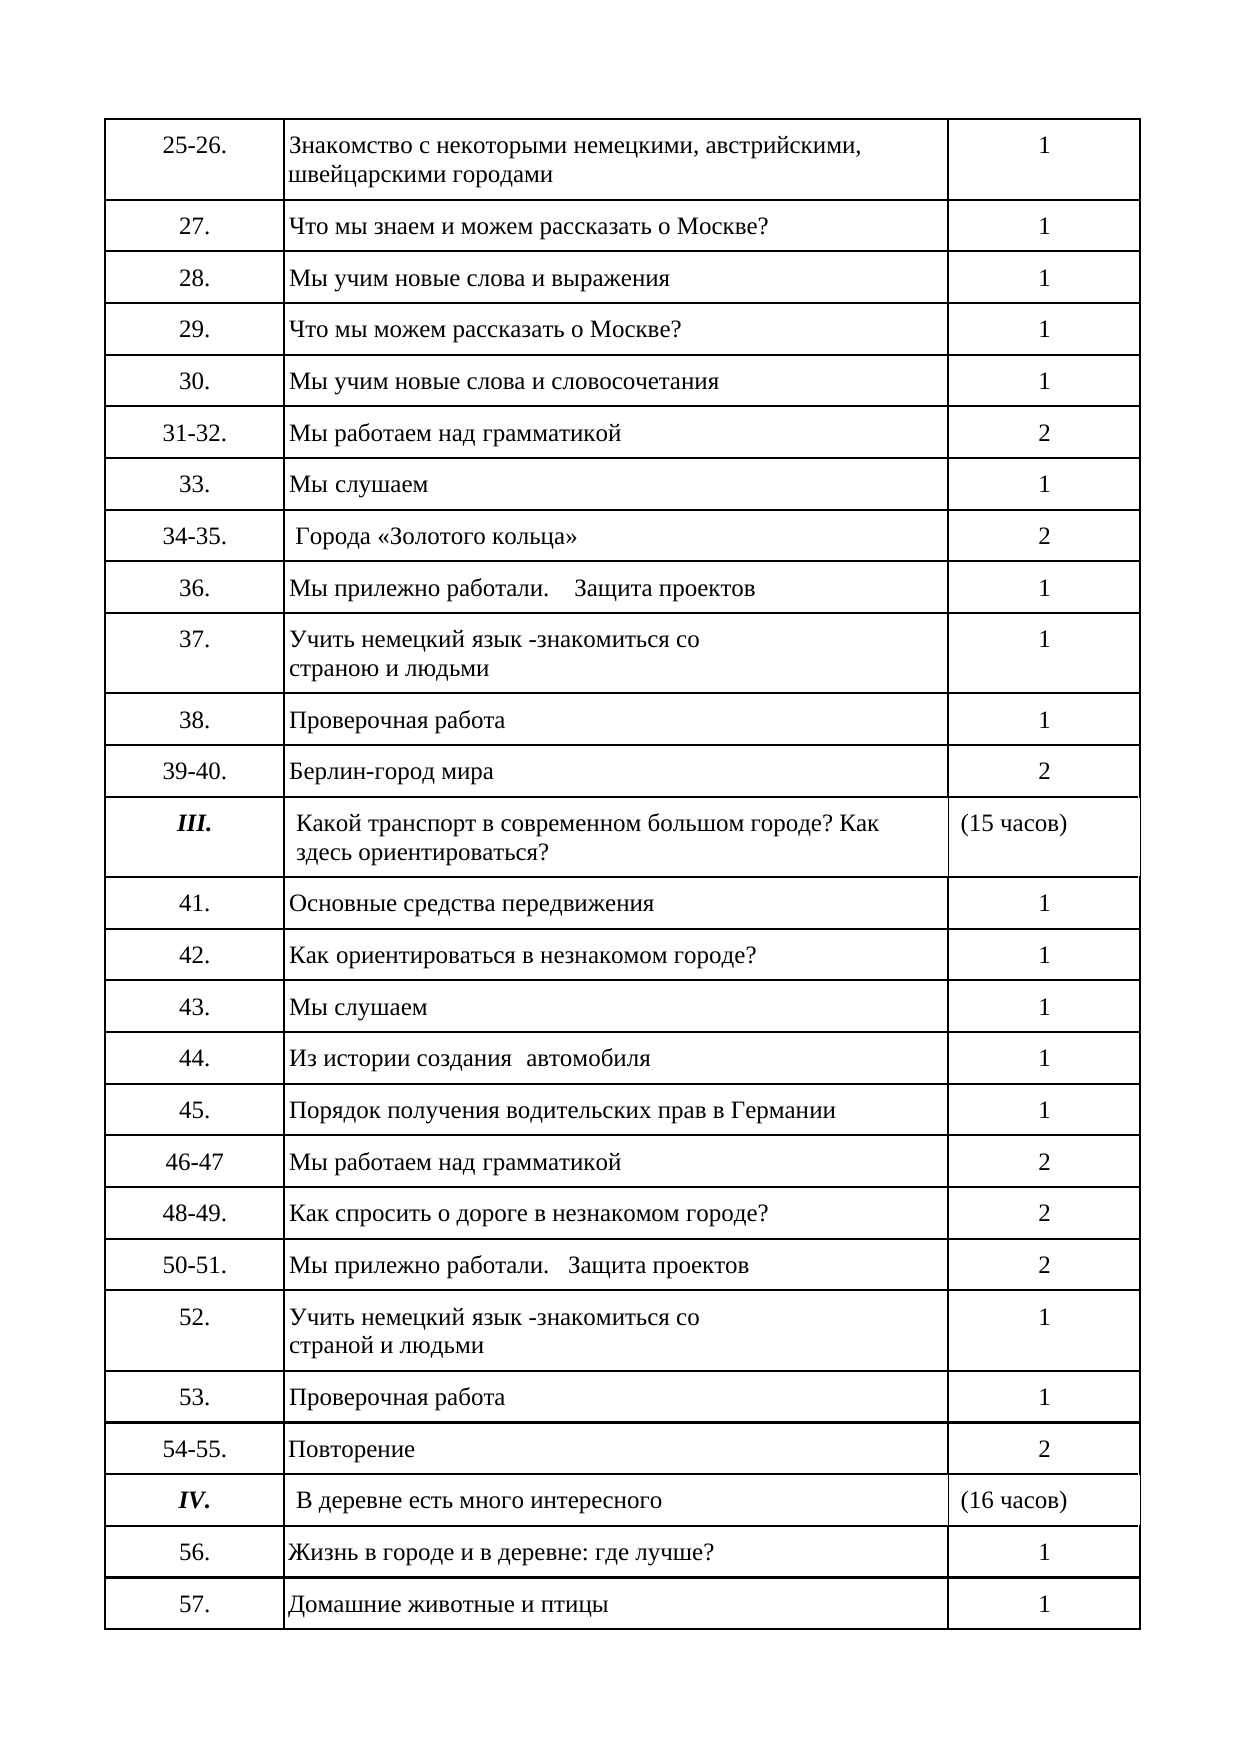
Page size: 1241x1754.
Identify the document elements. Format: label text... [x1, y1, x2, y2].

table_cell 1 [949, 562, 1139, 612]
table_cell 42. [106, 930, 283, 979]
table_cell 56. [106, 1527, 283, 1576]
table_cell 34-35. [106, 511, 283, 560]
table_cell 2 [949, 1136, 1139, 1186]
table_cell 44. [106, 1033, 283, 1083]
table_cell Учить немецкий язык -знакомиться со страной и людьми [285, 1291, 947, 1370]
table_cell 28. [106, 252, 283, 302]
table_cell Мы прилежно работали. Защита проектов [285, 1240, 947, 1289]
table_cell Учить немецкий язык -знакомиться со страною и людьми [285, 614, 947, 692]
table_cell 39-40. [106, 746, 283, 796]
table_cell 41. [106, 878, 283, 928]
table_cell 36. [106, 562, 283, 612]
table_cell Знакомство с некоторыми немецкими, австрийскими, швейцарскими городами [285, 120, 947, 198]
table_cell 1 [949, 1033, 1139, 1083]
table_cell 1 [949, 981, 1139, 1031]
table_cell 46-47 [106, 1136, 283, 1186]
table_cell 1 [949, 459, 1139, 508]
table_cell 2 [949, 1424, 1139, 1473]
table_cell ІV. [106, 1475, 283, 1525]
table_cell 1 [949, 694, 1139, 744]
table_cell Мы учим новые слова и выражения [285, 252, 947, 302]
table_cell 48-49. [106, 1188, 283, 1238]
table_cell 37. [106, 614, 283, 692]
table_cell 1 [949, 1291, 1139, 1370]
table_cell 1 [949, 304, 1139, 353]
table_cell Порядок получения водительских прав в Германии [285, 1085, 947, 1134]
table_cell Домашние животные и птицы [285, 1579, 947, 1628]
table_cell 1 [949, 120, 1139, 198]
table_cell 54-55. [106, 1424, 283, 1473]
table_cell 57. [106, 1579, 283, 1628]
table_cell 1 [949, 201, 1139, 250]
table_cell 33. [106, 459, 283, 508]
table_cell 50-51. [106, 1240, 283, 1289]
table_cell Повторение [285, 1424, 947, 1473]
table_cell 2 [949, 1240, 1139, 1289]
table_cell Берлин-город мира [285, 746, 947, 796]
table_cell Как спросить о дороге в незнакомом городе? [285, 1188, 947, 1238]
table_cell Мы слушаем [285, 981, 947, 1031]
table_cell 1 [949, 1525, 1139, 1576]
table_cell 38. [106, 694, 283, 744]
table_cell 1 [949, 1579, 1139, 1628]
table_cell 1 [949, 252, 1139, 302]
table_cell Мы работаем над грамматикой [285, 407, 947, 457]
table_cell 1 [949, 930, 1139, 979]
table_cell 29. [106, 304, 283, 353]
table_cell 45. [106, 1085, 283, 1134]
table_cell Основные средства передвижения [285, 878, 947, 928]
table_cell 52. [106, 1291, 283, 1370]
table_cell Что мы можем рассказать о Москве? [285, 304, 947, 353]
table_cell 27. [106, 201, 283, 250]
table_cell Из истории создания автомобиля [285, 1033, 947, 1083]
table_cell 1 [949, 1085, 1139, 1134]
table_cell (15 часов) [949, 796, 1140, 876]
table_cell 53. [106, 1372, 283, 1421]
table_cell Мы прилежно работали. Защита проектов [285, 562, 947, 612]
table_cell 43. [106, 981, 283, 1031]
table_cell 1 [949, 1372, 1139, 1421]
table_cell Мы работаем над грамматикой [285, 1136, 947, 1186]
table_cell Мы учим новые слова и словосочетания [285, 356, 947, 405]
table_cell Проверочная работа [285, 1372, 947, 1421]
table_cell 2 [949, 511, 1139, 560]
table_cell 25-26. [106, 120, 283, 198]
table_cell 1 [949, 356, 1139, 405]
table_cell Какой транспорт в современном большом городе? Как здесь ориентироваться? [285, 798, 948, 876]
table_cell 2 [949, 407, 1139, 457]
table_cell Проверочная работа [285, 694, 947, 744]
table_cell 30. [106, 356, 283, 405]
table_cell Города «Золотого кольца» [285, 511, 947, 560]
table_cell Что мы знаем и можем рассказать о Москве? [285, 201, 947, 250]
table_cell Как ориентироваться в незнакомом городе? [285, 930, 947, 979]
table_cell 1 [949, 614, 1139, 692]
table_cell 2 [949, 1188, 1139, 1238]
table_cell 2 [949, 746, 1139, 796]
table_cell Мы слушаем [285, 459, 947, 508]
table_cell (16 часов) [949, 1473, 1140, 1525]
table_cell 1 [949, 876, 1139, 928]
table_cell 31-32. [106, 407, 283, 457]
table_cell В деревне есть много интересного [285, 1475, 948, 1525]
table_cell IІІ. [106, 798, 283, 876]
table_cell Жизнь в городе и в деревне: где лучше? [285, 1527, 947, 1576]
